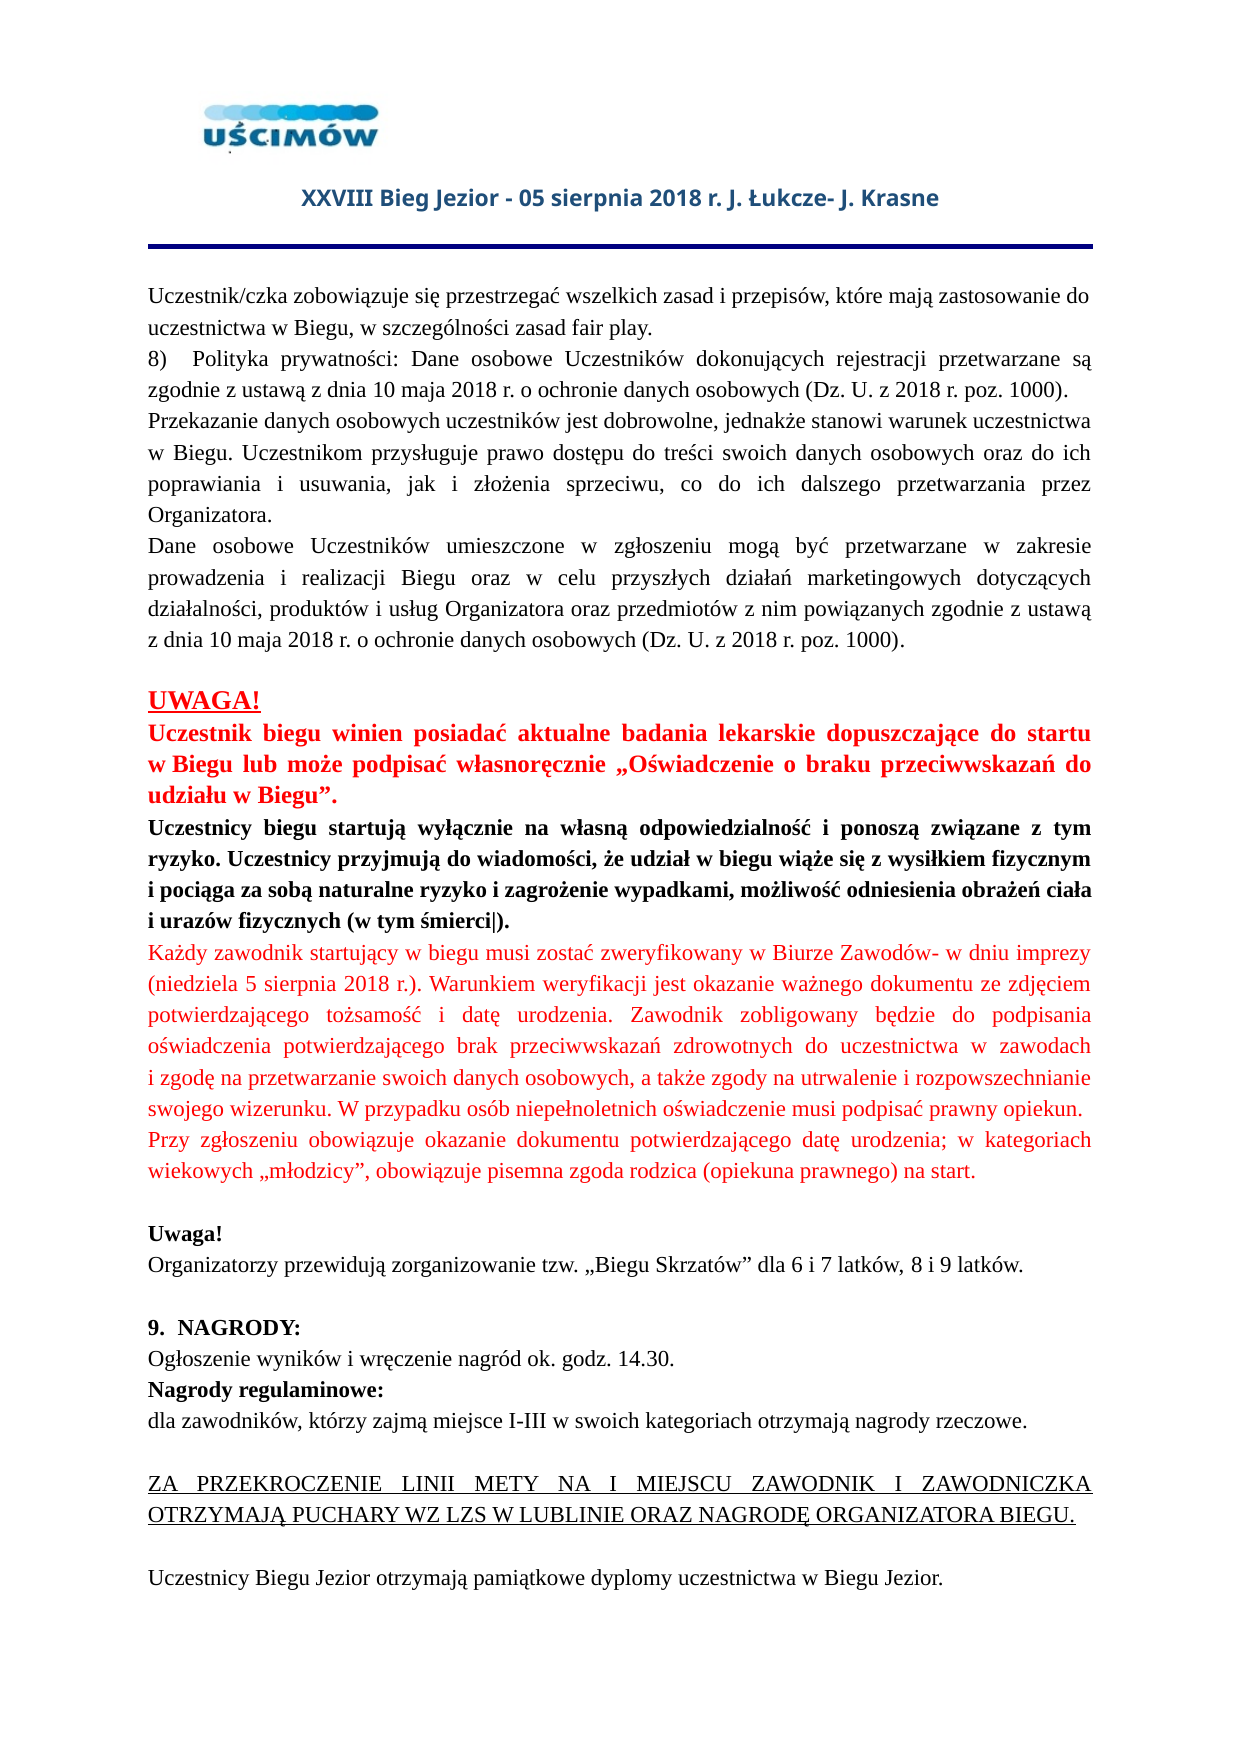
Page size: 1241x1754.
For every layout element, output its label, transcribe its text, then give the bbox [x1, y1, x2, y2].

text Każdy zawodnik startujący w biegu musi zostać zweryfikowany w Biurze Zawodów- w dniu imprezy (niedziela 5 sierpnia 2018 r.). Warunkiem weryfikacji jest okazanie ważnego dokumentu ze zdjęciem potwierdzającego tożsamość i datę urodzenia. Zawodnik zobligowany będzie do podpisania oświadczenia potwierdzającego brak przeciwwskazań zdrowotnych do uczestnictwa w zawodach i zgodę na przetwarzanie swoich danych osobowych, a także zgody na utrwalenie i rozpowszechnianie swojego wizerunku. W przypadku osób niepełnoletnich oświadczenie musi podpisać prawny opiekun. [148, 934, 1093, 1121]
text Uwaga! [148, 1215, 1093, 1246]
text Przy zgłoszeniu obowiązuje okazanie dokumentu potwierdzającego datę urodzenia; w kategoriach wiekowych „młodzicy”, obowiązuje pisemna zgoda rodzica (opiekuna prawnego) na start. [148, 1121, 1093, 1184]
text Uczestnicy biegu startują wyłącznie na własną odpowiedzialność i ponoszą związane z tym ryzyko. Uczestnicy przyjmują do wiadomości, że udział w biegu wiąże się z wysiłkiem fizycznym i pociąga za sobą naturalne ryzyko i zagrożenie wypadkami, możliwość odniesienia obrażeń ciała i urazów fizycznych (w tym śmierci|). [148, 809, 1093, 934]
text 8) Polityka prywatności: Dane osobowe Uczestników dokonujących rejestracji przetwarzane są zgodnie z ustawą z dnia 10 maja 2018 r. o ochronie danych osobowych (Dz. U. z 2018 r. poz. 1000). [148, 340, 1093, 403]
text dla zawodników, którzy zajmą miejsce I-III w swoich kategoriach otrzymają nagrody rzeczowe. [148, 1403, 1093, 1434]
text uczestnictwa w Biegu, w szczególności zasad fair play. [148, 309, 1093, 340]
text ZA PRZEKROCZENIE LINII METY NA I MIEJSCU ZAWODNIK I ZAWODNICZKA OTRZYMAJĄ PUCHARY WZ LZS W LUBLINIE ORAZ NAGRODĘ ORGANIZATORA BIEGU. [148, 1465, 1093, 1493]
text Nagrody regulaminowe: [148, 1371, 1093, 1403]
text Dane osobowe Uczestników umieszczone w zgłoszeniu mogą być przetwarzane w zakresie prowadzenia i realizacji Biegu oraz w celu przyszłych działań marketingowych dotyczących działalności, produktów i usług Organizatora oraz przedmiotów z nim powiązanych zgodnie z ustawą z dnia 10 maja 2018 r. o ochronie danych osobowych (Dz. U. z 2018 r. poz. 1000). [148, 528, 1093, 653]
text ZA PRZEKROCZENIE LINII METY NA I MIEJSCU ZAWODNIK I ZAWODNICZKA OTRZYMAJĄ PUCHARY WZ LZS W LUBLINIE ORAZ NAGRODĘ ORGANIZATORA BIEGU. [148, 1494, 1093, 1528]
text 9. NAGRODY: [148, 1309, 1093, 1340]
picture [147, 73, 431, 182]
text Uczestnicy Biegu Jezior otrzymają pamiątkowe dyplomy uczestnictwa w Biegu Jezior. [148, 1559, 1179, 1590]
text Uczestnik/czka zobowiązuje się przestrzegać wszelkich zasad i przepisów, które mają zastosowanie do [148, 278, 1093, 309]
text Uczestnik biegu winien posiadać aktualne badania lekarskie dopuszczające do startu w Biegu lub może podpisać własnoręcznie „Oświadczenie o braku przeciwwskazań do udziału w Biegu”. [148, 715, 1093, 809]
text Przekazanie danych osobowych uczestników jest dobrowolne, jednakże stanowi warunek uczestnictwa w Biegu. Uczestnikom przysługuje prawo dostępu do treści swoich danych osobowych oraz do ich poprawiania i usuwania, jak i złożenia sprzeciwu, co do ich dalszego przetwarzania przez Organizatora. [148, 403, 1093, 528]
text Ogłoszenie wyników i wręczenie nagród ok. godz. 14.30. [148, 1340, 1093, 1371]
text Organizatorzy przewidują zorganizowanie tzw. „Biegu Skrzatów” dla 6 i 7 latków, 8 i 9 latków. [148, 1246, 1093, 1278]
text UWAGA! [148, 684, 1093, 715]
